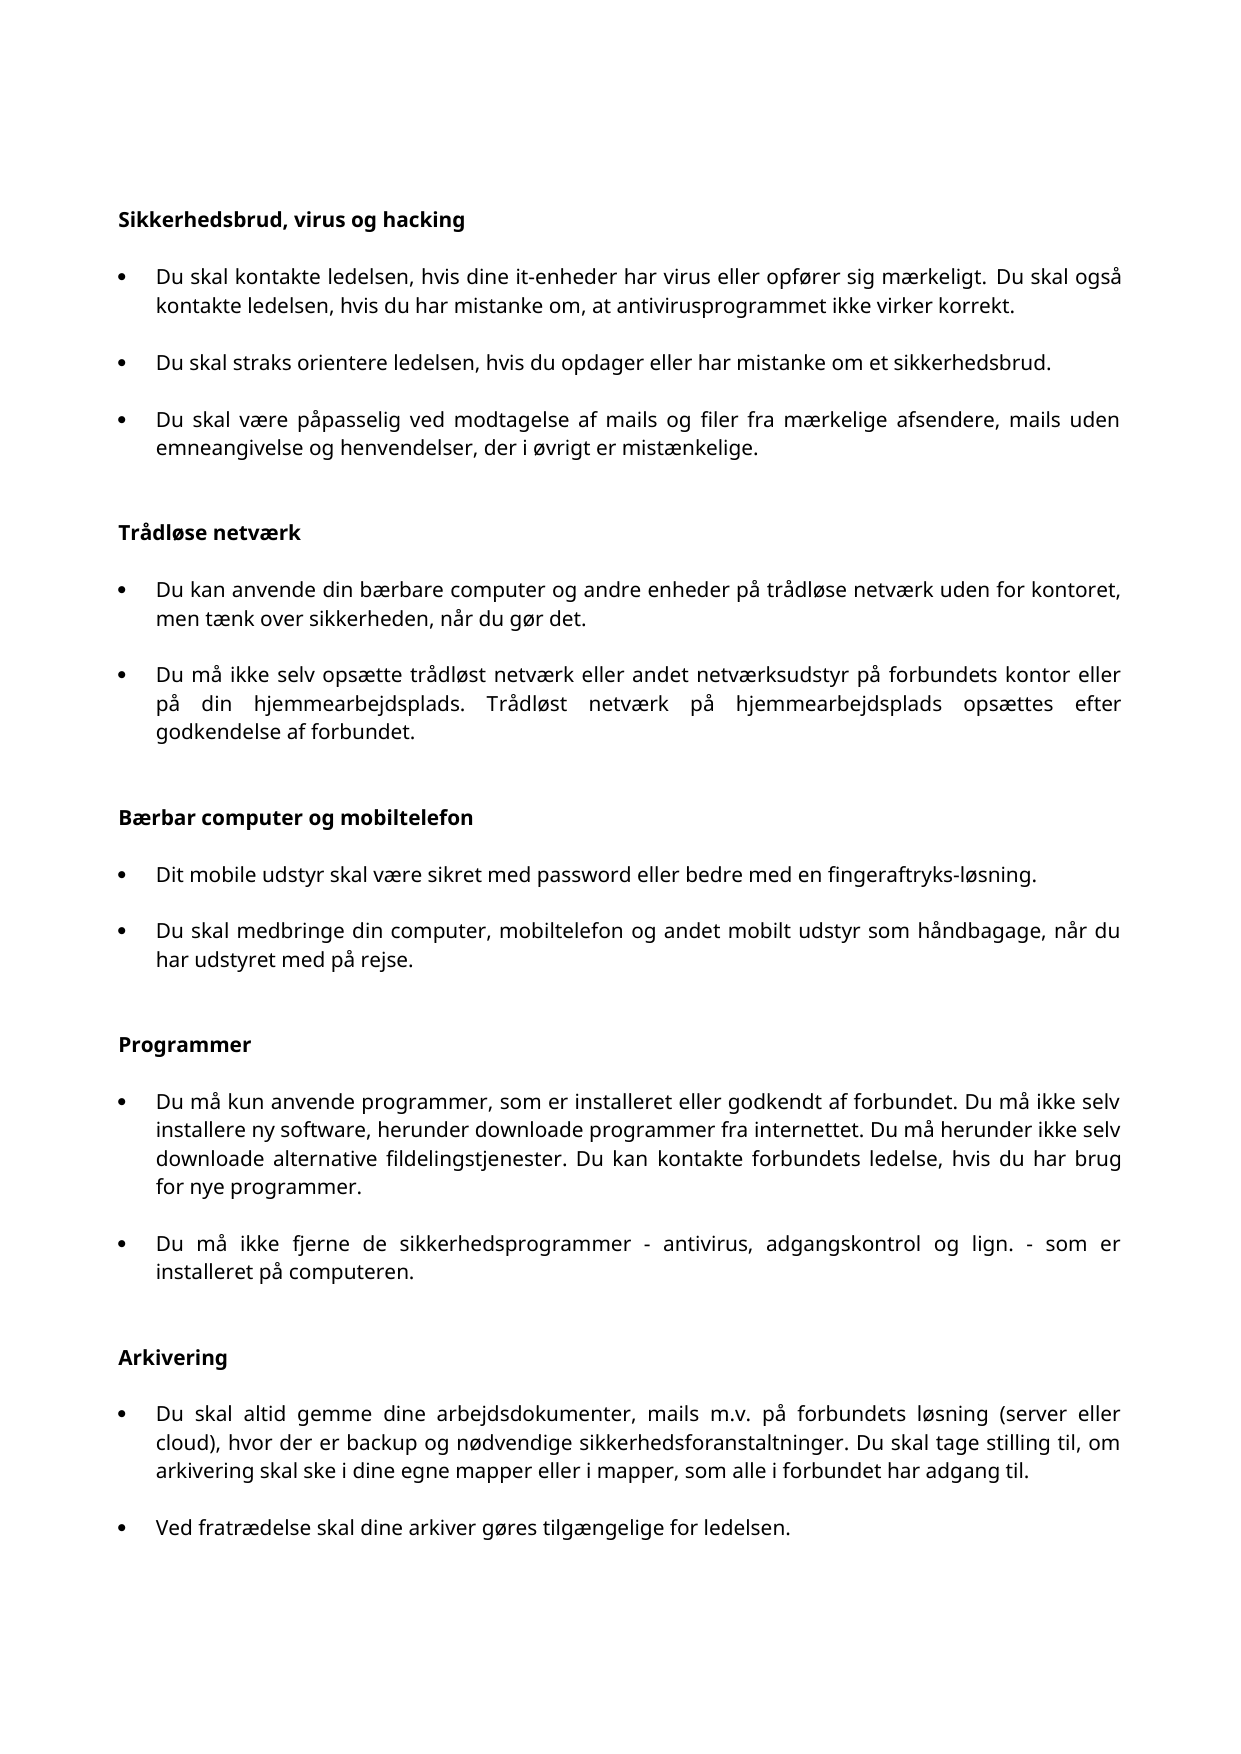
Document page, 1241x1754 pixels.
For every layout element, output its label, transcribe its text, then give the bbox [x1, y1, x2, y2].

list Dit mobile udstyr skal være sikret med password eller bedre med en fingeraftryks-løsning. [118, 860, 1122, 888]
list Du må ikke selv opsætte trådløst netværk eller andet netværksudstyr på forbundets kontor eller på din hjemmearbejdsplads. Trådløst netværk på hjemmearbejdsplads opsættes efter godkendelse af forbundet. [118, 661, 1122, 746]
list Ved fratrædelse skal dine arkiver gøres tilgængelige for ledelsen. [118, 1513, 1122, 1542]
list Du skal straks orientere ledelsen, hvis du opdager eller har mistanke om et sikkerhedsbrud. [118, 348, 1122, 376]
list Du må ikke fjerne de sikkerhedsprogrammer - antivirus, adgangskontrol og lign. - som er installeret på computeren. [118, 1229, 1122, 1286]
text Trådløse netværk [118, 518, 1122, 547]
list Du skal medbringe din computer, mobiltelefon og andet mobilt udstyr som håndbagage, når du har udstyret med på rejse. [118, 917, 1122, 973]
text Arkivering [118, 1343, 1122, 1371]
list Du skal kontakte ledelsen, hvis dine it-enheder har virus eller opfører sig mærkeligt. Du skal også kontakte ledelsen, hvis du har mistanke om, at antivirusprogrammet ikke virker korrekt. [118, 262, 1122, 319]
list Du skal altid gemme dine arbejdsdokumenter, mails m.v. på forbundets løsning (server eller cloud), hvor der er backup og nødvendige sikkerhedsforanstaltninger. Du skal tage stilling til, om arkivering skal ske i dine egne mapper eller i mapper, som alle i forbundet har adgang til. [118, 1399, 1122, 1485]
text Programmer [118, 1030, 1122, 1059]
text Bærbar computer og mobiltelefon [118, 803, 1122, 831]
list Du kan anvende din bærbare computer og andre enheder på trådløse netværk uden for kontoret, men tænk over sikkerheden, når du gør det. [118, 575, 1122, 632]
list Du må kun anvende programmer, som er installeret eller godkendt af forbundet. Du må ikke selv installere ny software, herunder downloade programmer fra internettet. Du må herunder ikke selv downloade alternative fildelingstjenester. Du kan kontakte forbundets ledelse, hvis du har brug for nye programmer. [118, 1087, 1122, 1201]
list Du skal være påpasselig ved modtagelse af mails og filer fra mærkelige afsendere, mails uden emneangivelse og henvendelser, der i øvrigt er mistænkelige. [118, 405, 1122, 462]
text Sikkerhedsbrud, virus og hacking [118, 206, 1122, 234]
